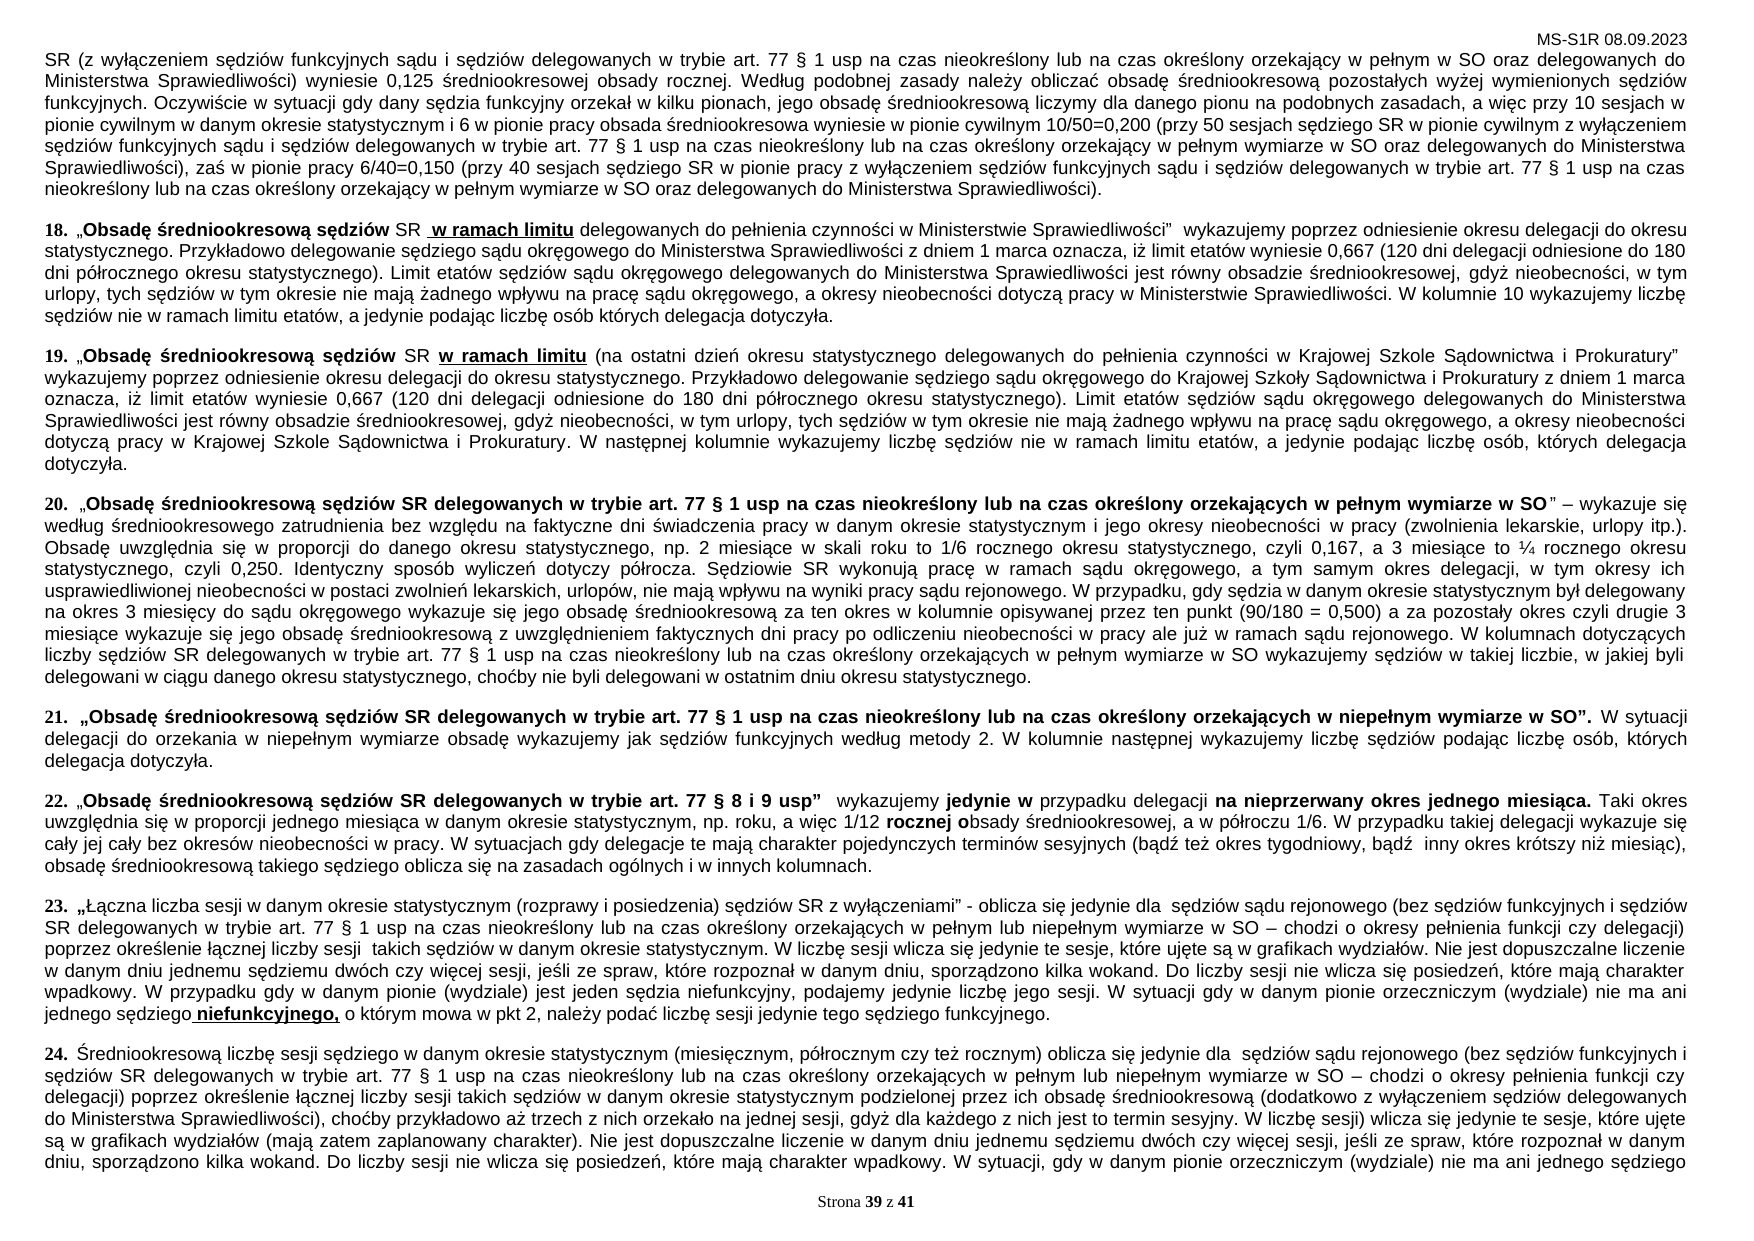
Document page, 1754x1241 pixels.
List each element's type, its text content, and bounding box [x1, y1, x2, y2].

list „Obsadę średniookresową sędziów SR w ramach limitu delegowanych do pełnienia czynności w Ministerstwie Sprawiedliwości” ­ wykazujemy poprzez odniesienie okresu delegacji do okresu statystycznego. Przykładowo delegowanie sędziego sądu okręgowego do Ministerstwa Sprawiedliwości z dniem 1 marca oznacza, iż limit etatów wyniesie 0,667 (120 dni delegacji odniesione do 180 dni półrocznego okresu statystycznego). Limit etatów sędziów sądu okręgowego delegowanych do Ministerstwa Sprawiedliwości jest równy obsadzie średniookresowej, gdyż nieobecności, w tym urlopy, tych sędziów w tym okresie nie mają żadnego wpływu na pracę sądu okręgowego, a okresy nieobecności dotyczą pracy w Ministerstwie Sprawiedliwości. W kolumnie 10 wykazujemy liczbę sędziów nie w ramach limitu etatów, a jedynie podając liczbę osób których delegacja dotyczyła. [44, 218, 1687, 326]
list „Obsadę średniookresową sędziów SR delegowanych w trybie art. 77 § 8 i 9 usp” ­ wykazujemy jedynie w przypadku delegacji na nieprzerwany okres jednego miesiąca. Taki okres uwzględnia się w proporcji jednego miesiąca w danym okresie statystycznym, np. roku, a więc 1/12 rocznej obsady średniookresowej, a w półroczu 1/6. W przypadku takiej delegacji wykazuje się cały jej cały bez okresów nieobecności w pracy. W sytuacjach gdy delegacje te mają charakter pojedynczych terminów sesyjnych (bądź też okres tygodniowy, bądź inny okres krótszy niż miesiąc), obsadę średniookresową takiego sędziego oblicza się na zasadach ogólnych i w innych kolumnach. [44, 790, 1687, 876]
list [44, 1043, 1687, 1172]
list „Obsadę średniookresową sędziów SR w ramach limitu (na ostatni dzień okresu statystycznego delegowanych do pełnienia czynności w Krajowej Szkole Sądownictwa i Prokuratury” ­ wykazujemy poprzez odniesienie okresu delegacji do okresu statystycznego. Przykładowo delegowanie sędziego sądu okręgowego do Krajowej Szkoły Sądownictwa i Prokuratury z dniem 1 marca oznacza, iż limit etatów wyniesie 0,667 (120 dni delegacji odniesione do 180 dni półrocznego okresu statystycznego). Limit etatów sędziów sądu okręgowego delegowanych do Ministerstwa Sprawiedliwości jest równy obsadzie średniookresowej, gdyż nieobecności, w tym urlopy, tych sędziów w tym okresie nie mają żadnego wpływu na pracę sądu okręgowego, a okresy nieobecności dotyczą pracy w Krajowej Szkole Sądownictwa i Prokuratury. W następnej kolumnie wykazujemy liczbę sędziów nie w ramach limitu etatów, a jedynie podając liczbę osób, których delegacja dotyczyła. [44, 345, 1687, 474]
list „Obsadę średniookresową sędziów SR delegowanych w trybie art. 77 § 1 usp na czas nieokreślony lub na czas określony orzekających w pełnym wymiarze w SO” – wykazuje się według średniookresowego zatrudnienia bez względu na faktyczne dni świadczenia pracy w danym okresie statystycznym i jego okresy nieobecności w pracy (zwolnienia lekarskie, urlopy itp.). Obsadę uwzględnia się w proporcji do danego okresu statystycznego, np. 2 miesiące w skali roku to 1/6 rocznego okresu statystycznego, czyli 0,167, a 3 miesiące to ¼ rocznego okresu statystycznego, czyli 0,250. Identyczny sposób wyliczeń dotyczy półrocza. Sędziowie SR wykonują pracę w ramach sądu okręgowego, a tym samym okres delegacji, w tym okresy ich usprawiedliwionej nieobecności w postaci zwolnień lekarskich, urlopów, nie mają wpływu na wyniki pracy sądu rejonowego. W przypadku, gdy sędzia w danym okresie statystycznym był delegowany na okres 3 miesięcy do sądu okręgowego wykazuje się jego obsadę średniookresową za ten okres w kolumnie opisywanej przez ten punkt (90/180 = 0,500) a za pozostały okres czyli drugie 3 miesiące wykazuje się jego obsadę średniookresową z uwzględnieniem faktycznych dni pracy po odliczeniu nieobecności w pracy ale już w ramach sądu rejonowego. W kolumnach dotyczących liczby sędziów SR delegowanych w trybie art. 77 § 1 usp na czas nieokreślony lub na czas określony orzekających w pełnym wymiarze w SO wykazujemy sędziów w takiej liczbie, w jakiej byli delegowani w ciągu danego okresu statystycznego, choćby nie byli delegowani w ostatnim dniu okresu statystycznego. [44, 493, 1687, 687]
list „Łączna liczba sesji w danym okresie statystycznym (rozprawy i posiedzenia) sędziów SR z wyłączeniami” - oblicza się jedynie dla sędziów sądu rejonowego (bez sędziów funkcyjnych i sędziów SR delegowanych w trybie art. 77 § 1 usp na czas nieokreślony lub na czas określony orzekających w pełnym lub niepełnym wymiarze w SO – chodzi o okresy pełnienia funkcji czy delegacji) poprzez określenie łącznej liczby sesji takich sędziów w danym okresie statystycznym. W liczbę sesji wlicza się jedynie te sesje, które ujęte są w grafikach wydziałów. Nie jest dopuszczalne liczenie w danym dniu jednemu sędziemu dwóch czy więcej sesji, jeśli ze spraw, które rozpoznał w danym dniu, sporządzono kilka wokand. Do liczby sesji nie wlicza się posiedzeń, które mają charakter wpadkowy. W przypadku gdy w danym pionie (wydziale) jest jeden sędzia niefunkcyjny, podajemy jedynie liczbę jego sesji. W sytuacji gdy w danym pionie orzeczniczym (wydziale) nie ma ani jednego sędziego niefunkcyjnego, o którym mowa w pkt 2, należy podać liczbę sesji jedynie tego sędziego funkcyjnego. [44, 895, 1687, 1024]
list „Obsadę średniookresową sędziów SR delegowanych w trybie art. 77 § 1 usp na czas nieokreślony lub na czas określony orzekających w niepełnym wymiarze w SO”. W sytuacji delegacji do orzekania w niepełnym wymiarze obsadę wykazujemy jak sędziów funkcyjnych według metody 2. W kolumnie następnej wykazujemy liczbę sędziów podając liczbę osób, których delegacja dotyczyła. [44, 706, 1687, 771]
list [44, 49, 1687, 199]
